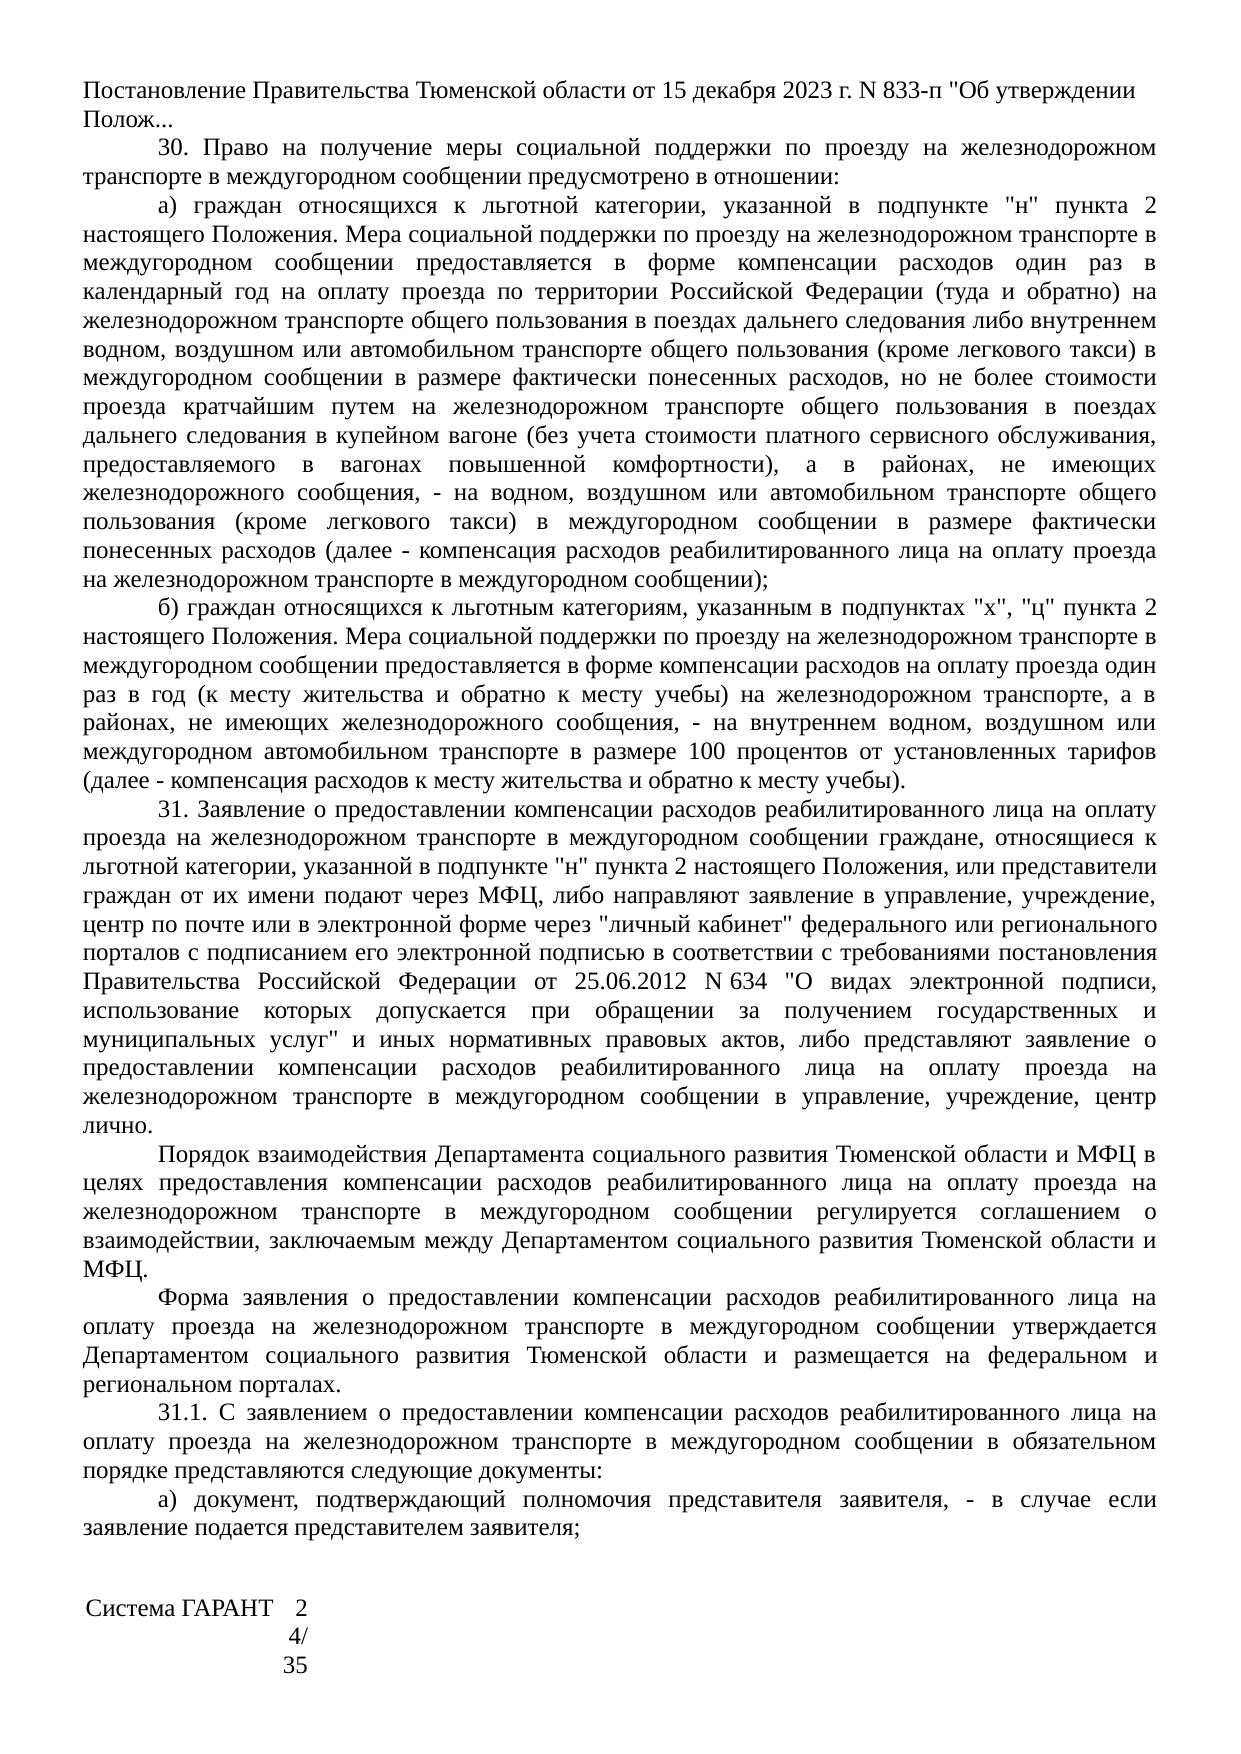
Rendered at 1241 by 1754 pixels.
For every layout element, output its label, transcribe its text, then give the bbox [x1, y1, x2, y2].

text а) документ, подтверждающий полномочия представителя заявителя, - в случае если заявление подается представителем заявителя; [83, 1484, 1157, 1541]
text 31.1. С заявлением о предоставлении компенсации расходов реабилитированного лица на оплату проезда на железнодорожном транспорте в междугородном сообщении в обязательном порядке представляются следующие документы: [83, 1397, 1157, 1484]
text б) граждан относящихся к льготным категориям, указанным в подпунктах "х", "ц" пункта 2 настоящего Положения. Мера социальной поддержки по проезду на железнодорожном транспорте в междугородном сообщении предоставляется в форме компенсации расходов на оплату проезда один раз в год (к месту жительства и обратно к месту учебы) на железнодорожном транспорте, а в районах, не имеющих железнодорожного сообщения, - на внутреннем водном, воздушном или междугородном автомобильном транспорте в размере 100 процентов от установленных тарифов (далее - компенсация расходов к месту жительства и обратно к месту учебы). [83, 592, 1157, 794]
text 30. Право на получение меры социальной поддержки по проезду на железнодорожном транспорте в междугородном сообщении предусмотрено в отношении: [83, 132, 1157, 190]
text Форма заявления о предоставлении компенсации расходов реабилитированного лица на оплату проезда на железнодорожном транспорте в междугородном сообщении утверждается Департаментом социального развития Тюменской области и размещается на федеральном и региональном порталах. [83, 1282, 1157, 1397]
text Порядок взаимодействия Департамента социального развития Тюменской области и МФЦ в целях предоставления компенсации расходов реабилитированного лица на оплату проезда на железнодорожном транспорте в междугородном сообщении регулируется соглашением о взаимодействии, заключаемым между Департаментом социального развития Тюменской области и МФЦ. [83, 1139, 1157, 1282]
text 31. Заявление о предоставлении компенсации расходов реабилитированного лица на оплату проезда на железнодорожном транспорте в междугородном сообщении граждане, относящиеся к льготной категории, указанной в подпункте "н" пункта 2 настоящего Положения, или представители граждан от их имени подают через МФЦ, либо направляют заявление в управление, учреждение, центр по почте или в электронной форме через "личный кабинет" федерального или регионального порталов с подписанием его электронной подписью в соответствии с требованиями постановления Правительства Российской Федерации от 25.06.2012 N 634 "О видах электронной подписи, использование которых допускается при обращении за получением государственных и муниципальных услуг" и иных нормативных правовых актов, либо представляют заявление о предоставлении компенсации расходов реабилитированного лица на оплату проезда на железнодорожном транспорте в междугородном сообщении в управление, учреждение, центр лично. [83, 794, 1157, 1139]
text а) граждан относящихся к льготной категории, указанной в подпункте "н" пункта 2 настоящего Положения. Мера социальной поддержки по проезду на железнодорожном транспорте в междугородном сообщении предоставляется в форме компенсации расходов один раз в календарный год на оплату проезда по территории Российской Федерации (туда и обратно) на железнодорожном транспорте общего пользования в поездах дальнего следования либо внутреннем водном, воздушном или автомобильном транспорте общего пользования (кроме легкового такси) в междугородном сообщении в размере фактически понесенных расходов, но не более стоимости проезда кратчайшим путем на железнодорожном транспорте общего пользования в поездах дальнего следования в купейном вагоне (без учета стоимости платного сервисного обслуживания, предоставляемого в вагонах повышенной комфортности), а в районах, не имеющих железнодорожного сообщения, - на водном, воздушном или автомобильном транспорте общего пользования (кроме легкового такси) в междугородном сообщении в размере фактически понесенных расходов (далее - компенсация расходов реабилитированного лица на оплату проезда на железнодорожном транспорте в междугородном сообщении); [83, 190, 1157, 592]
